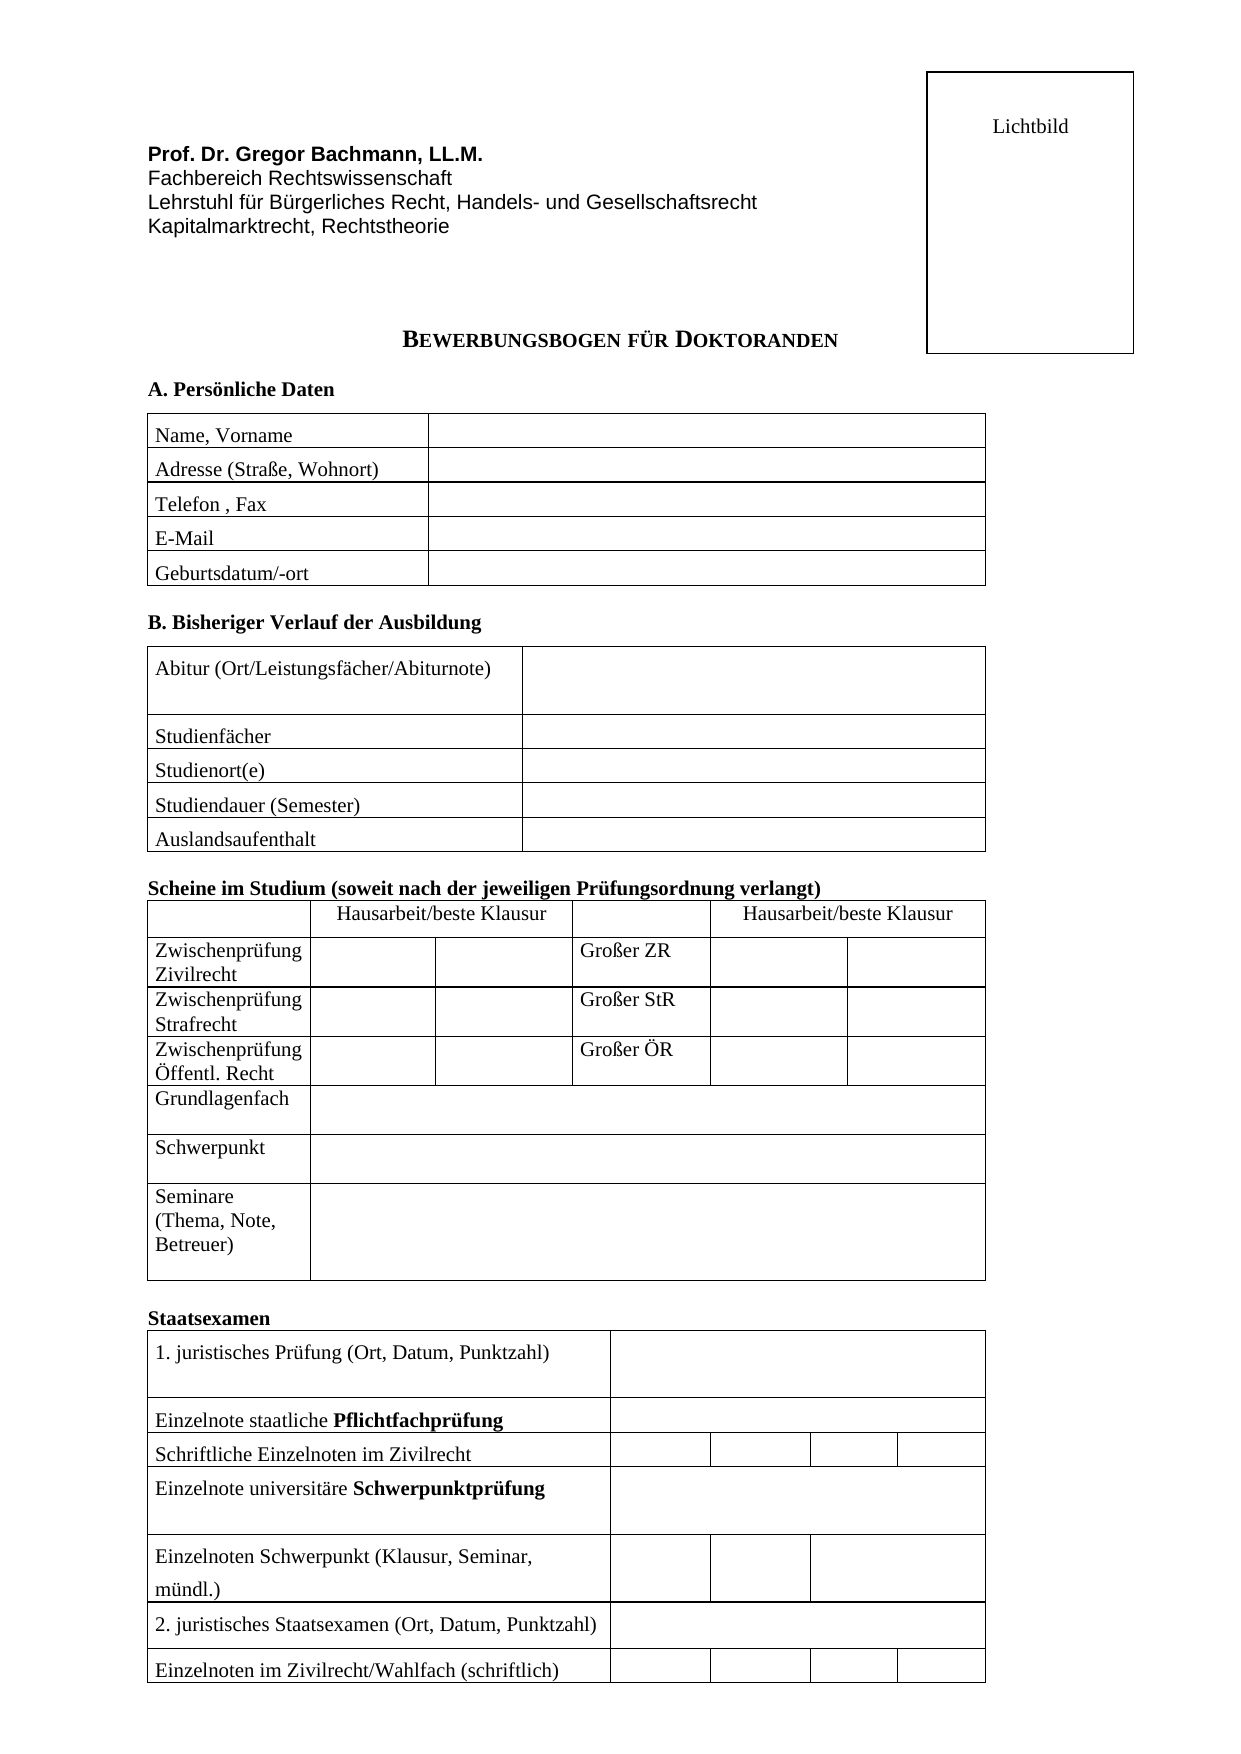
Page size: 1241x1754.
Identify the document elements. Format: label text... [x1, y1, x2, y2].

table_cell [436, 988, 572, 1036]
table_cell [611, 1398, 985, 1432]
table_cell [711, 1649, 810, 1682]
table_cell [611, 1433, 710, 1466]
text Bewerbungsbogen für Doktoranden [148, 324, 926, 353]
text Lehrstuhl für Bürgerliches Recht, Handels- und Gesellschaftsrecht [148, 190, 926, 214]
table_cell 2. juristisches Staatsexamen (Ort, Datum, Punktzahl) [148, 1603, 610, 1648]
table_cell [611, 1603, 985, 1648]
table_cell [848, 1037, 985, 1085]
table_cell [898, 1649, 985, 1682]
table_cell [311, 988, 435, 1036]
table_cell Studienfächer [148, 715, 522, 748]
table_cell [611, 1649, 710, 1682]
table_cell Einzelnote staatliche Pflichtfachprüfung [148, 1398, 610, 1432]
table_cell [311, 1037, 435, 1085]
table_cell Schriftliche Einzelnoten im Zivilrecht [148, 1433, 610, 1466]
table_cell [523, 783, 985, 817]
table_cell [429, 551, 985, 584]
table_header Abitur (Ort/Leistungsfächer/Abiturnote) [148, 647, 522, 713]
table_cell Seminare (Thema, Note, Betreuer) [148, 1184, 310, 1280]
table_cell Einzelnoten im Zivilrecht/Wahlfach (schriftlich) [148, 1649, 610, 1682]
table_cell Großer ZR [573, 938, 710, 986]
table_cell [311, 1135, 985, 1183]
text Prof. Dr. Gregor Bachmann, LL.M. [148, 142, 926, 166]
table_cell Grundlagenfach [148, 1086, 310, 1134]
text Fachbereich Rechtswissenschaft [148, 166, 926, 190]
table_cell [711, 1433, 810, 1466]
table_cell Schwerpunkt [148, 1135, 310, 1183]
table_cell [311, 1086, 985, 1134]
table_cell Zwischenprüfung Zivilrecht [148, 938, 310, 986]
table_cell [436, 1037, 572, 1085]
table_cell Einzelnote universitäre Schwerpunktprüfung [148, 1467, 610, 1534]
table_cell [429, 517, 985, 550]
table_header [523, 647, 985, 713]
table_cell [311, 1184, 985, 1280]
table_cell [611, 1535, 710, 1601]
table_cell Zwischenprüfung Strafrecht [148, 988, 310, 1036]
table_cell [711, 988, 847, 1036]
subtitle B. Bisheriger Verlauf der Ausbildung [148, 610, 1092, 634]
table_cell Auslandsaufenthalt [148, 818, 522, 851]
table_cell [523, 715, 985, 748]
table_cell [523, 749, 985, 782]
table_cell Großer StR [573, 988, 710, 1036]
table_cell Studienort(e) [148, 749, 522, 782]
table_cell [429, 448, 985, 481]
table_cell Studiendauer (Semester) [148, 783, 522, 817]
table_cell [711, 1535, 810, 1601]
table_cell [848, 988, 985, 1036]
table_cell Geburtsdatum/-ort [148, 551, 428, 584]
table_cell [711, 1037, 847, 1085]
table_cell Großer ÖR [573, 1037, 710, 1085]
table_header [148, 901, 310, 937]
table_cell E-Mail [148, 517, 428, 550]
table_cell [611, 1467, 985, 1534]
table_cell [311, 938, 435, 986]
table_cell [429, 483, 985, 516]
table_cell [523, 818, 985, 851]
text Staatsexamen [148, 1305, 1092, 1329]
table_cell [811, 1535, 985, 1601]
table_header Hausarbeit/beste Klausur [311, 901, 572, 937]
table_cell [436, 938, 572, 986]
text Kapitalmarktrecht, Rechtstheorie [148, 214, 926, 238]
table_header 1. juristisches Prüfung (Ort, Datum, Punktzahl) [148, 1331, 610, 1397]
table_header [573, 901, 710, 937]
table_cell [811, 1649, 897, 1682]
table_header [611, 1331, 985, 1397]
table_cell [898, 1433, 985, 1466]
table_header Name, Vorname [148, 414, 428, 447]
table_header [429, 414, 985, 447]
table_cell Adresse (Straße, Wohnort) [148, 448, 428, 481]
text Scheine im Studium (soweit nach der jeweiligen Prüfungsordnung verlangt) [148, 876, 1092, 900]
table_cell [848, 938, 985, 986]
table_cell Telefon , Fax [148, 483, 428, 516]
table_cell Einzelnoten Schwerpunkt (Klausur, Seminar, mündl.) [148, 1535, 610, 1601]
subtitle A. Persönliche Daten [148, 377, 1092, 401]
table_cell [711, 938, 847, 986]
table_cell [811, 1433, 897, 1466]
table_cell Zwischenprüfung Öffentl. Recht [148, 1037, 310, 1085]
table_header Hausarbeit/beste Klausur [711, 901, 985, 937]
